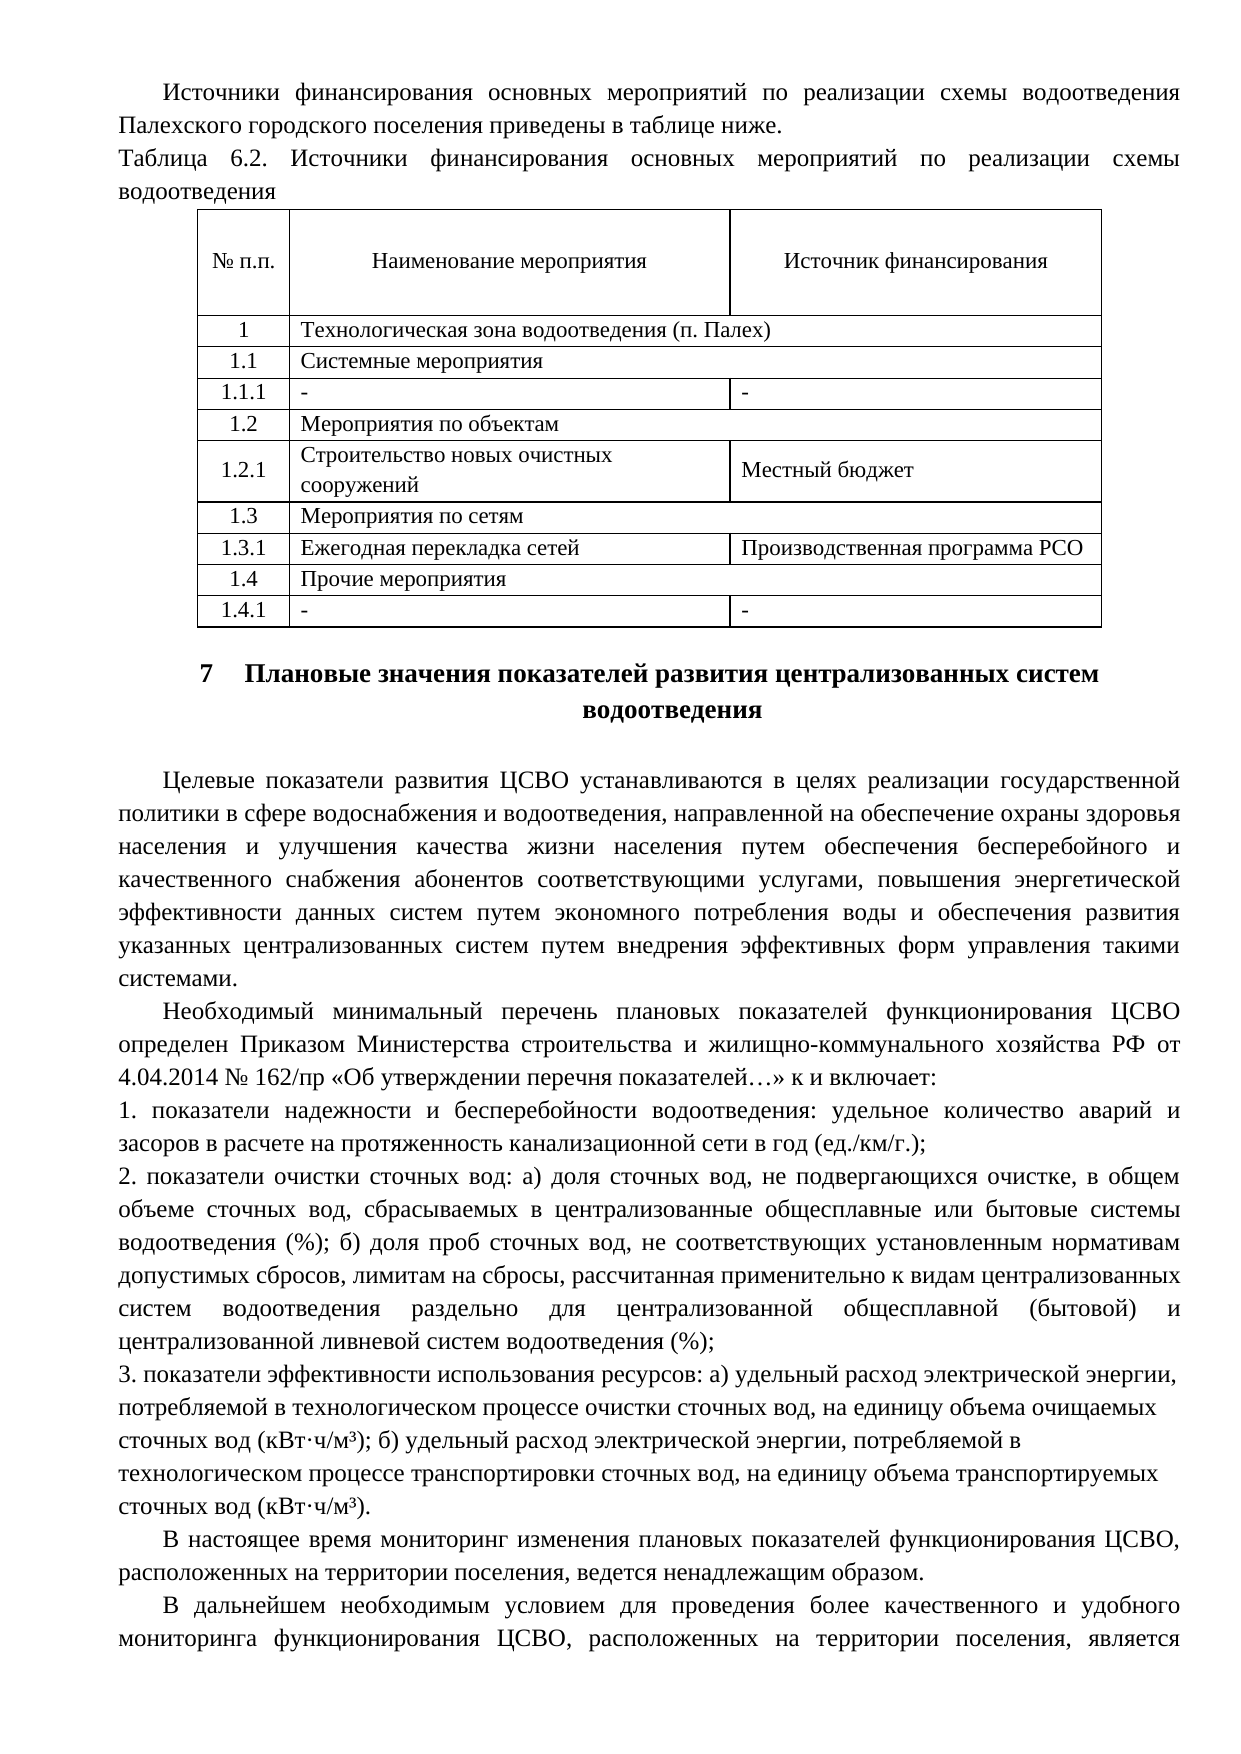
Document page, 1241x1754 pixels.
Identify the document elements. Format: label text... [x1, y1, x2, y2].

text 2. показатели очистки сточных вод: а) доля сточных вод, не подвергающихся очистке, в общем объеме сточных вод, сбрасываемых в централизованные общесплавные или бытовые системы водоотведения (%); б) доля проб сточных вод, не соответствующих установленным нормативам допустимых сбросов, лимитам на сбросы, рассчитанная применительно к видам централизованных систем водоотведения раздельно для централизованной общесплавной (бытовой) и централизованной ливневой систем водоотведения (%); [118, 1161, 1181, 1355]
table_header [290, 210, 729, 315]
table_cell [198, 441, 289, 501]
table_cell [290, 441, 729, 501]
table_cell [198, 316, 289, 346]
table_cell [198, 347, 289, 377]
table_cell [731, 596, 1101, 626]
text Необходимый минимальный перечень плановых показателей функционирования ЦСВО определен Приказом Министерства строительства и жилищно-коммунального хозяйства РФ от 4.04.2014 № 162/пр «Об утверждении перечня показателей…» к и включает: [118, 996, 1181, 1091]
subtitle Плановые значения показателей развития централизованных систем водоотведения [118, 658, 1181, 724]
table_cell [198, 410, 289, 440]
text В настоящее время мониторинг изменения плановых показателей функционирования ЦСВО, расположенных на территории поселения, ведется ненадлежащим образом. [118, 1524, 1181, 1586]
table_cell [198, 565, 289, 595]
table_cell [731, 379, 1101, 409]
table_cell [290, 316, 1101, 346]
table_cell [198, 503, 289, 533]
text Целевые показатели развития ЦСВО устанавливаются в целях реализации государственной политики в сфере водоснабжения и водоотведения, направленной на обеспечение охраны здоровья населения и улучшения качества жизни населения путем обеспечения бесперебойного и качественного снабжения абонентов соответствующими услугами, повышения энергетической эффективности данных систем путем экономного потребления воды и обеспечения развития указанных централизованных систем путем внедрения эффективных форм управления такими системами. [118, 765, 1181, 992]
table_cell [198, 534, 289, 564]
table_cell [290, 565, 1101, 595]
text Источники финансирования основных мероприятий по реализации схемы водоотведения Палехского городского поселения приведены в таблице ниже. [118, 77, 1181, 138]
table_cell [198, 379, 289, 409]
text Таблица 6.2. Источники финансирования основных мероприятий по реализации схемы водоотведения [118, 143, 1181, 204]
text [118, 1590, 1181, 1652]
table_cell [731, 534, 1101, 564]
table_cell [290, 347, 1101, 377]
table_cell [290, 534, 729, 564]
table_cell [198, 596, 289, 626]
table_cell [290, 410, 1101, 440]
text 1. показатели надежности и бесперебойности водоотведения: удельное количество аварий и засоров в расчете на протяженность канализационной сети в год (ед./км/г.); [118, 1095, 1181, 1157]
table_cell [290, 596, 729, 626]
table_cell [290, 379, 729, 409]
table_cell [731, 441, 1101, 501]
text 3. показатели эффективности использования ресурсов: а) удельный расход электрической энергии, потребляемой в технологическом процессе очистки сточных вод, на единицу объема очищаемых сточных вод (кВт·ч/м³); б) удельный расход электрической энергии, потребляемой в технологическом процессе транспортировки сточных вод, на единицу объема транспортируемых сточных вод (кВт·ч/м³). [118, 1359, 1181, 1520]
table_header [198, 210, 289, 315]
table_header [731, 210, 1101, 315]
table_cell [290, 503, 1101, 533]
